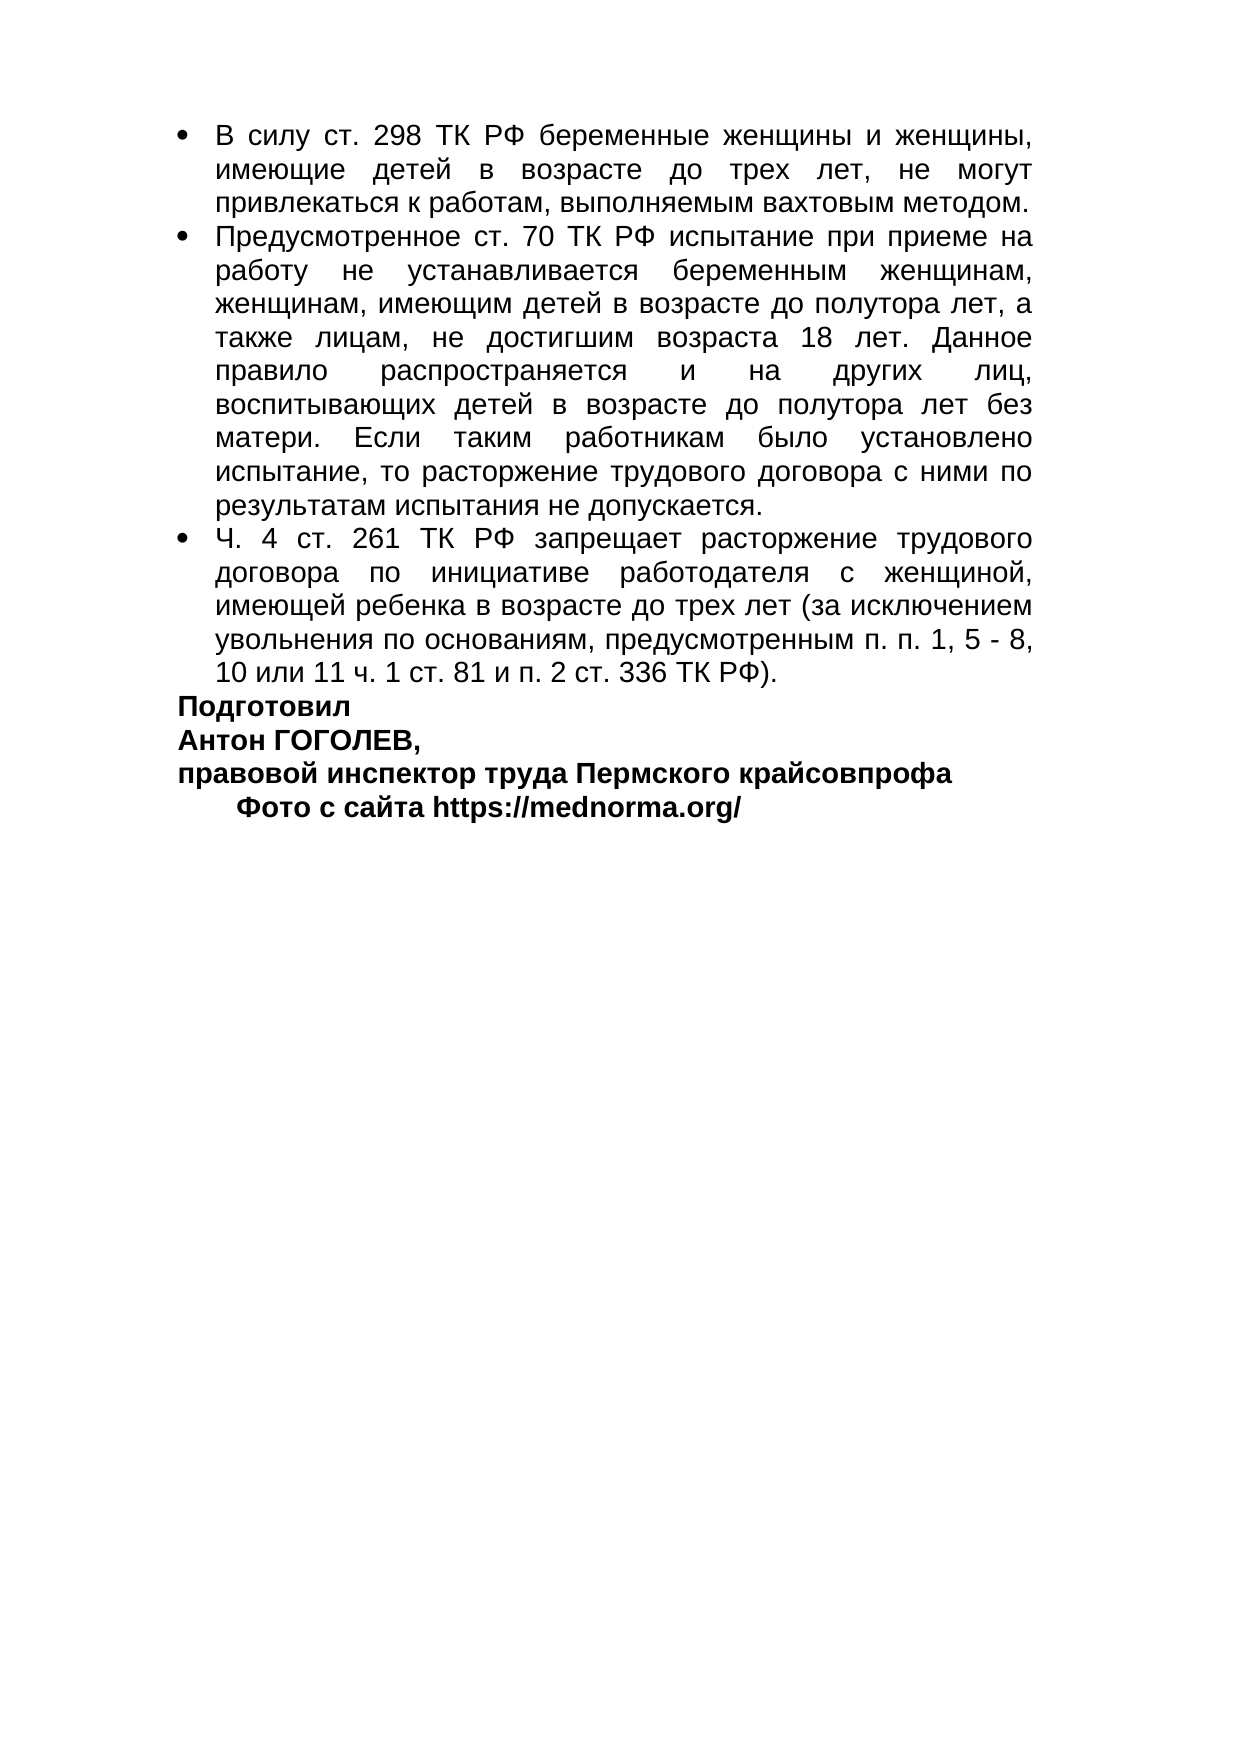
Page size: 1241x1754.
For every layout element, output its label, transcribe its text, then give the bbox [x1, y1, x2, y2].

text Антон ГОГОЛЕВ, [177, 722, 1033, 756]
text Фото с сайта https://mednorma.org/ [177, 789, 1033, 823]
text Подготовил [177, 689, 1033, 722]
list Предусмотренное ст. 70 ТК РФ испытание при приеме на работу не устанавливается беременным женщинам, женщинам, имеющим детей в возрасте до полутора лет, а также лицам, не достигшим возраста 18 лет. Данное правило распространяется и на других лиц, воспитывающих детей в возрасте до полутора лет без матери. Если таким работникам было установлено испытание, то расторжение трудового договора с ними по результатам испытания не допускается. [177, 219, 1033, 521]
list В силу ст. 298 ТК РФ беременные женщины и женщины, имеющие детей в возрасте до трех лет, не могут привлекаться к работам, выполняемым вахтовым методом. [177, 118, 1033, 219]
text правовой инспектор труда Пермского крайсовпрофа [177, 756, 1033, 789]
list Ч. 4 ст. 261 ТК РФ запрещает расторжение трудового договора по инициативе работодателя с женщиной, имеющей ребенка в возрасте до трех лет (за исключением увольнения по основаниям, предусмотренным п. п. 1, 5 - 8, 10 или 11 ч. 1 ст. 81 и п. 2 ст. 336 ТК РФ). [177, 521, 1033, 689]
